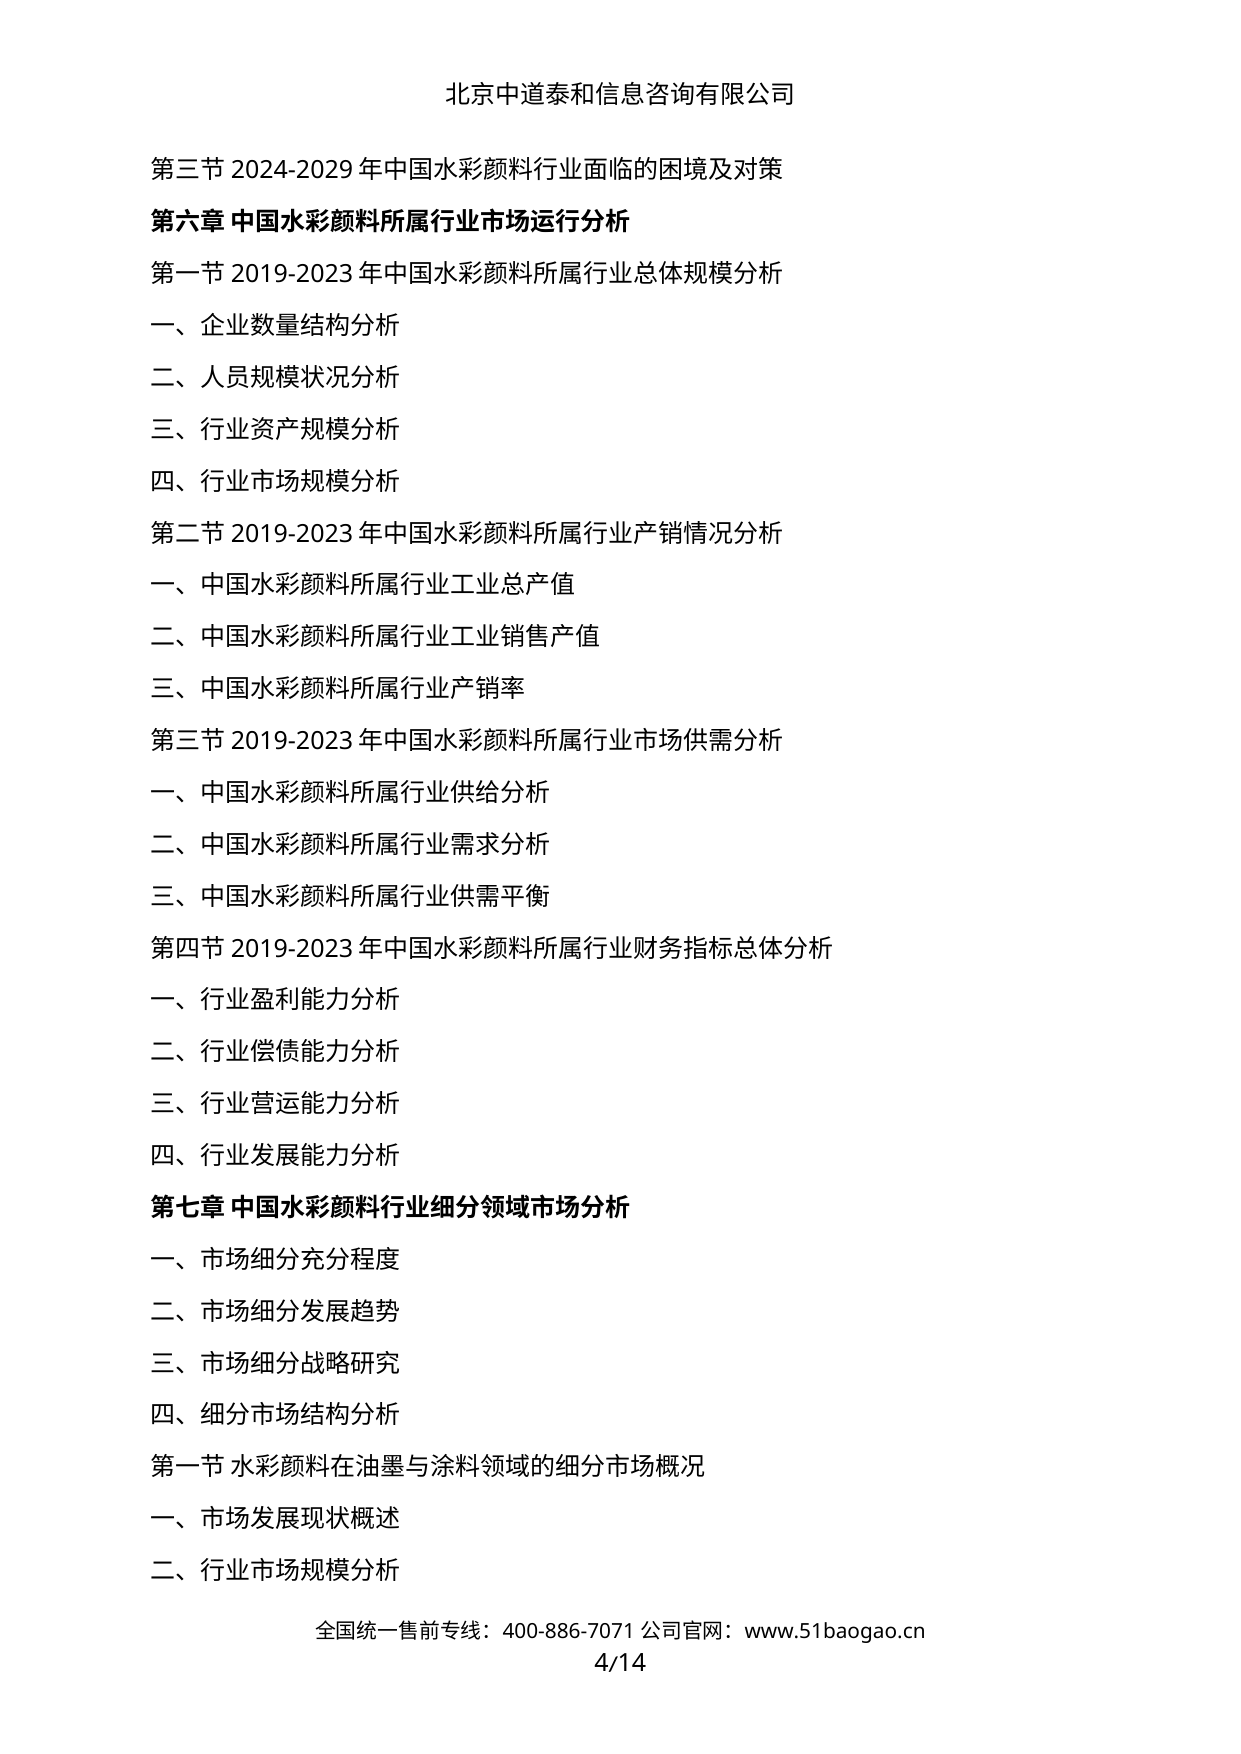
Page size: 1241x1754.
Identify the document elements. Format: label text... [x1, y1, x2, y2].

text 一、企业数量结构分析 [150, 306, 1090, 342]
text 第一节 2019-2023年中国水彩颜料所属行业总体规模分析 [150, 254, 1090, 290]
text 三、行业资产规模分析 [150, 409, 1090, 446]
text 二、中国水彩颜料所属行业需求分析 [150, 824, 1090, 861]
text 一、行业盈利能力分析 [150, 980, 1090, 1016]
text 第四节 2019-2023年中国水彩颜料所属行业财务指标总体分析 [150, 928, 1090, 964]
text 四、细分市场结构分析 [150, 1395, 1090, 1431]
text 一、市场细分充分程度 [150, 1239, 1090, 1276]
text 四、行业市场规模分析 [150, 461, 1090, 497]
text 第六章 中国水彩颜料所属行业市场运行分析 [150, 202, 1090, 238]
text 三、行业营运能力分析 [150, 1084, 1090, 1120]
text 一、中国水彩颜料所属行业供给分析 [150, 772, 1090, 809]
text 第三节 2024-2029年中国水彩颜料行业面临的困境及对策 [150, 150, 1090, 186]
text 第七章 中国水彩颜料行业细分领域市场分析 [150, 1187, 1090, 1224]
text 二、市场细分发展趋势 [150, 1291, 1090, 1327]
text 四、行业发展能力分析 [150, 1136, 1090, 1172]
text 第三节 2019-2023年中国水彩颜料所属行业市场供需分析 [150, 721, 1090, 757]
text 二、中国水彩颜料所属行业工业销售产值 [150, 617, 1090, 653]
text 第二节 2019-2023年中国水彩颜料所属行业产销情况分析 [150, 513, 1090, 549]
text 二、行业偿债能力分析 [150, 1032, 1090, 1068]
text 一、中国水彩颜料所属行业工业总产值 [150, 565, 1090, 601]
text 第一节 水彩颜料在油墨与涂料领域的细分市场概况 [150, 1447, 1090, 1483]
text 二、行业市场规模分析 [150, 1551, 1090, 1587]
text 三、中国水彩颜料所属行业产销率 [150, 669, 1090, 705]
text 一、市场发展现状概述 [150, 1499, 1090, 1535]
text 三、市场细分战略研究 [150, 1343, 1090, 1379]
text 二、人员规模状况分析 [150, 357, 1090, 394]
text 三、中国水彩颜料所属行业供需平衡 [150, 876, 1090, 912]
